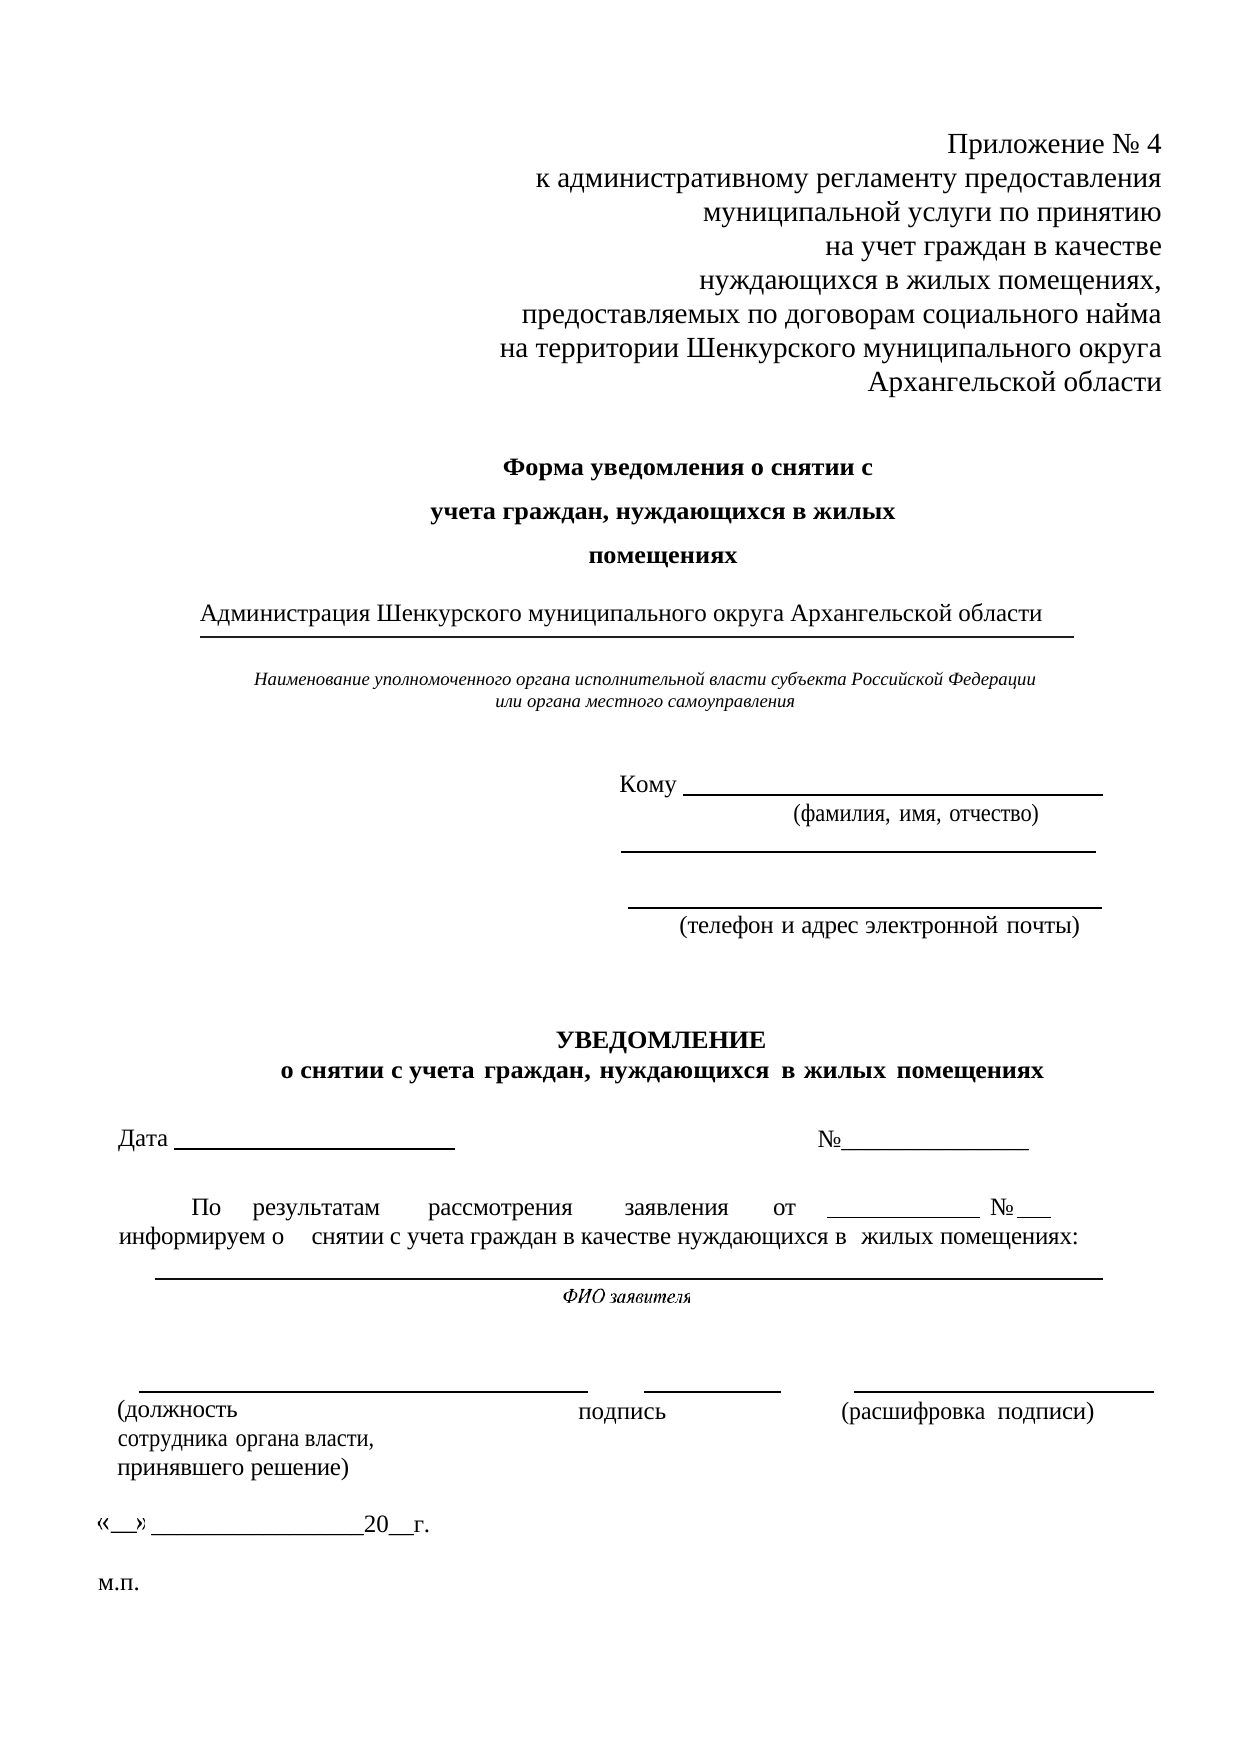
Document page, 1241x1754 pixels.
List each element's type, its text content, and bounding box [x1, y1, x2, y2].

picture [563, 1288, 690, 1303]
text Дата №_______________ [118, 1123, 1192, 1153]
text нуждающихся в жилых помещениях, [98, 262, 1162, 296]
text о снятии с учета граждан, нуждающихся в жилых помещениях [132, 1055, 1192, 1084]
text предоставляемых по договорам социального найма [98, 296, 1162, 329]
text (должность [117, 1394, 402, 1423]
text сотрудника органа власти, принявшего решение) [117, 1423, 402, 1481]
text Наименование уполномоченного органа исполнительной власти субъекта Российской Федерации [98, 668, 1192, 689]
text УВЕДОМЛЕНИЕ [129, 1025, 1192, 1054]
text муниципальной услуги по принятию [98, 194, 1162, 227]
text По результатам рассмотрения заявления от № информируем о снятии с учета граждан в качестве нуждающихся в жилых помещениях: [118, 1192, 1145, 1250]
text Приложение № 4 [98, 126, 1162, 159]
text Форма уведомления о снятии с учета граждан, нуждающихся в жилых помещениях [417, 452, 909, 569]
text или органа местного самоуправления [98, 690, 1192, 711]
text Администрация Шенкурского муниципального округа Архангельской области [98, 598, 1192, 626]
text (телефон и адрес электронной почты) [98, 882, 1192, 939]
text подпись (расшифровка подписи) [578, 1396, 1192, 1424]
picture [97, 1518, 145, 1533]
text (фамилия, имя, отчество) [793, 798, 1192, 827]
text м.п. [98, 1567, 1192, 1596]
text на территории Шенкурского муниципального округа [98, 330, 1162, 364]
text Кому [619, 769, 1192, 798]
text на учет граждан в качестве [98, 228, 1162, 261]
text к административному регламенту предоставления [98, 160, 1162, 193]
text _________________20__г. [98, 1509, 1192, 1538]
text Архангельской области [98, 364, 1162, 398]
